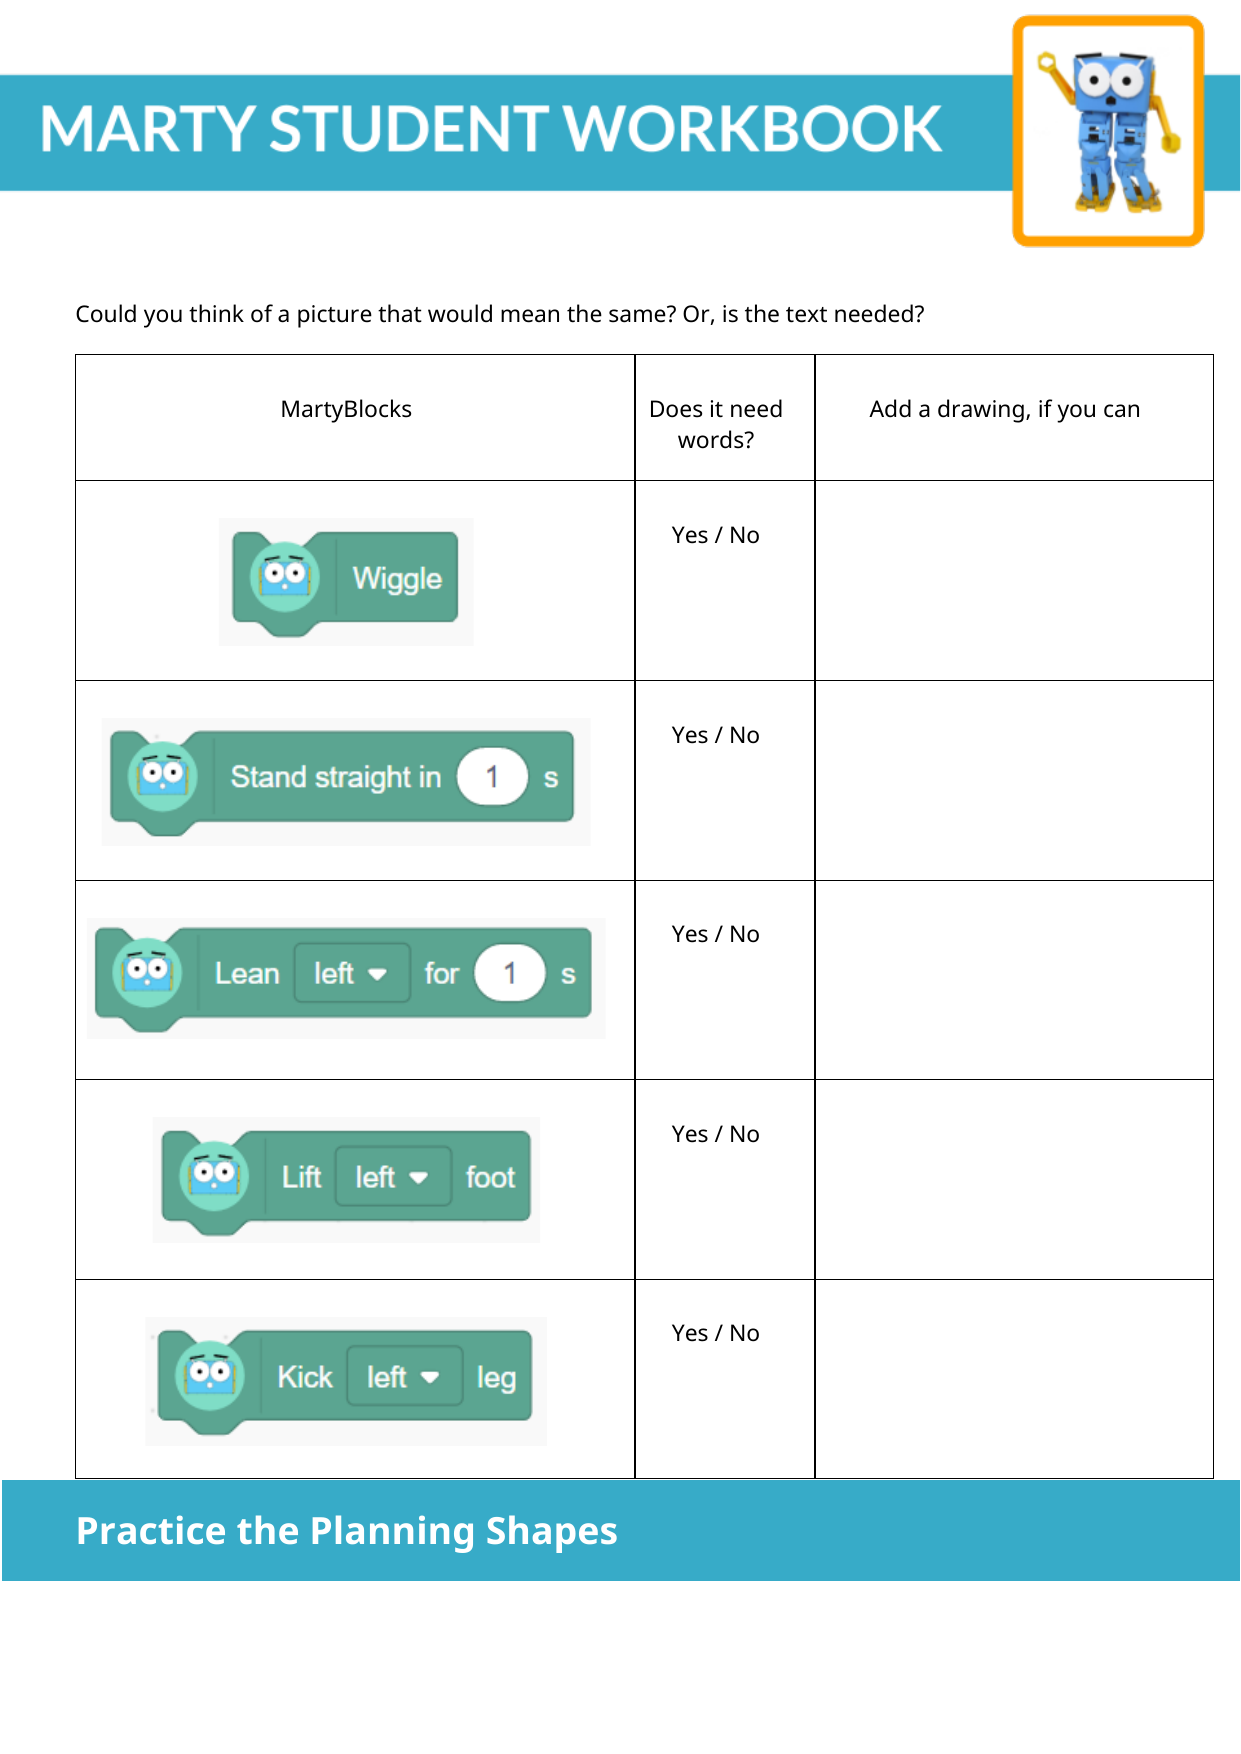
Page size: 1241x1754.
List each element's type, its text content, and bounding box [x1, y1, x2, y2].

picture [86, 918, 606, 1039]
picture [145, 1317, 547, 1446]
table_cell Could you think of a picture that would mean the same? Or, is the text needed? [2, 261, 1240, 1479]
picture [0, 0, 1241, 261]
table_cell Practice the Planning Shapes [2, 1480, 1240, 1581]
picture [101, 718, 591, 846]
picture [218, 518, 474, 646]
picture [152, 1117, 540, 1243]
